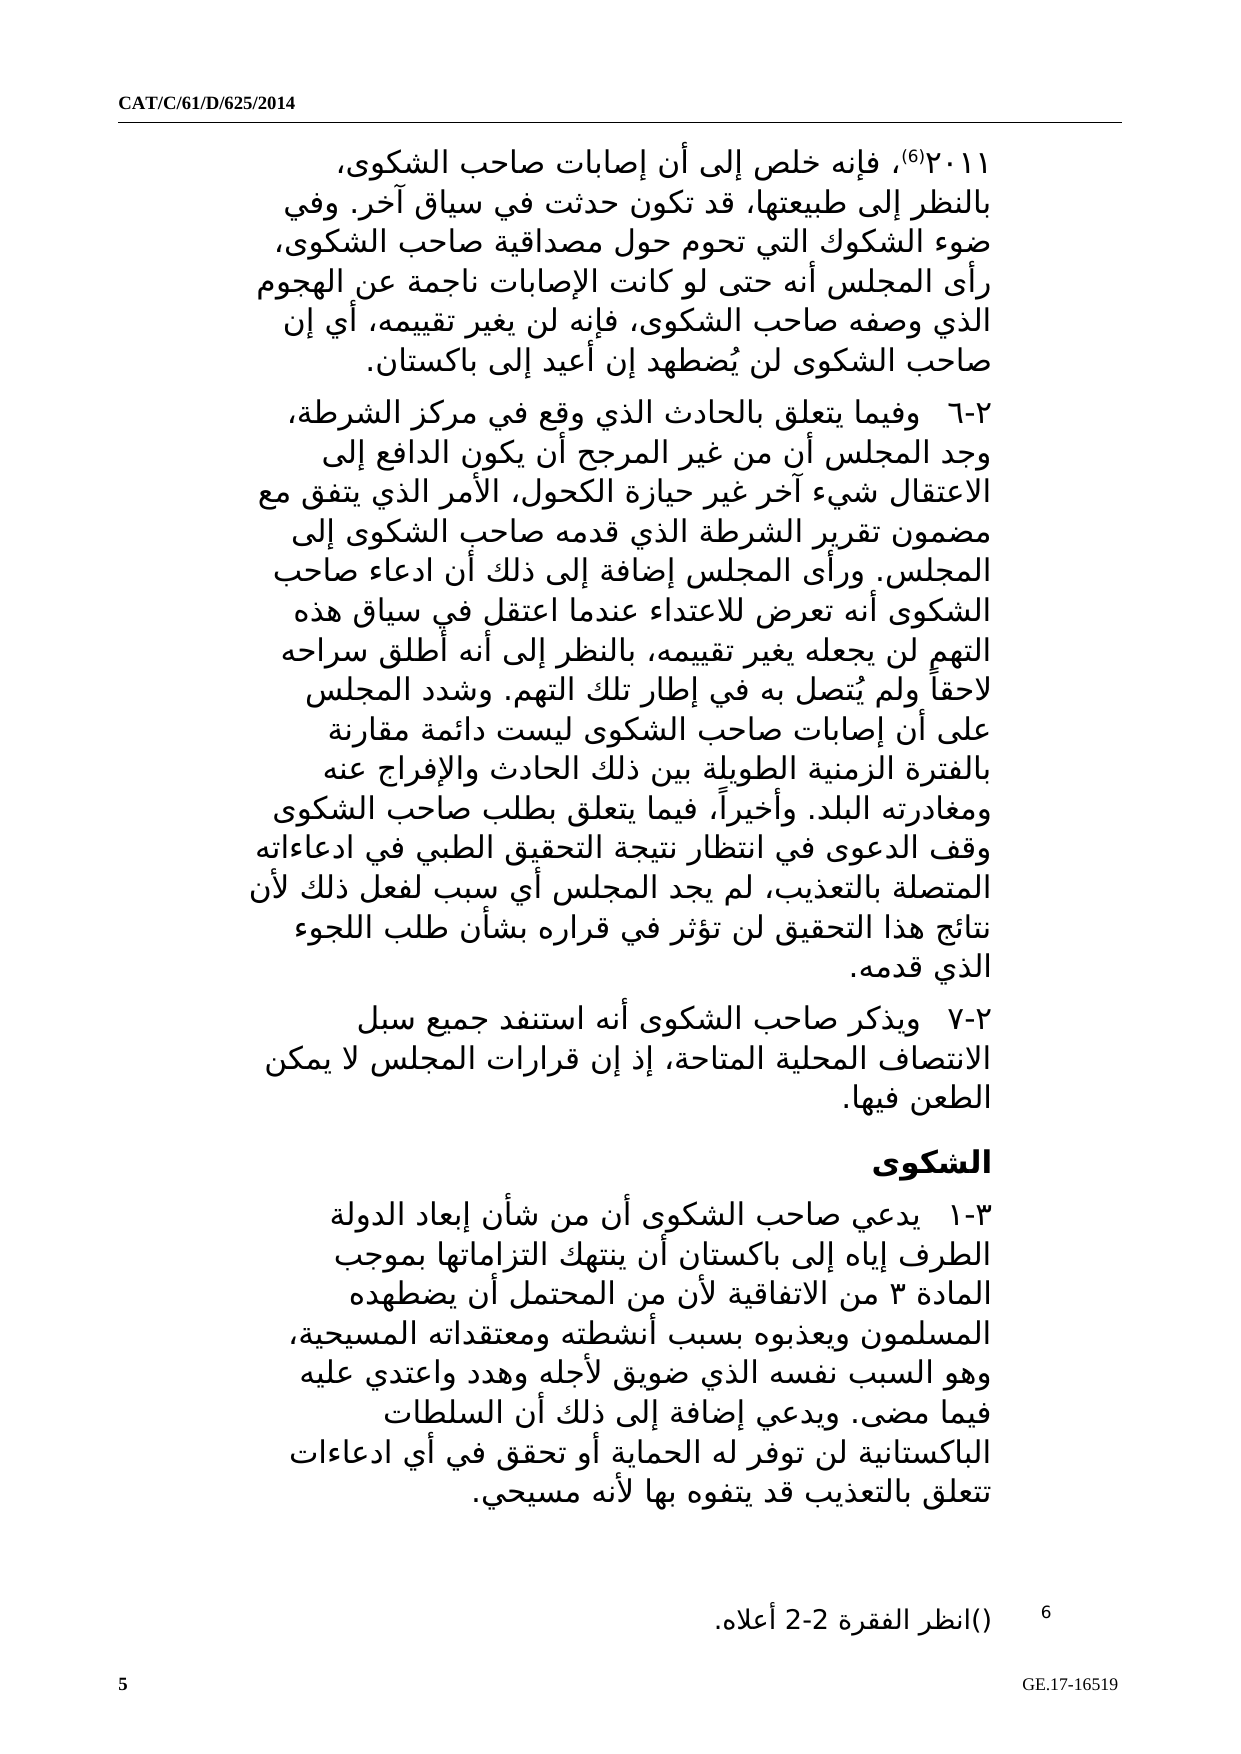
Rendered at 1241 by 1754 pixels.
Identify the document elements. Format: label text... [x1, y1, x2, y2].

text ٣-١ يدعي صاحب الشكوى أن من شأن إبعاد الدولة الطرف إياه إلى باكستان أن ينتهك التزاماتها بموجب المادة ٣ من الاتفاقية لأن من المحتمل أن يضطهده المسلمون ويعذبوه بسبب أنشطته ومعتقداته المسيحية، وهو السبب نفسه الذي ضويق لأجله وهدد واعتدي عليه فيما مضى. ويدعي إضافة إلى ذلك أن السلطات الباكستانية لن توفر له الحماية أو تحقق في أي ادعاءات تتعلق بالتعذيب قد يتفوه بها لأنه مسيحي. [248, 1194, 992, 1511]
text ٢-٦ وفيما يتعلق بالحادث الذي وقع في مركز الشرطة، وجد المجلس أن من غير المرجح أن يكون الدافع إلى الاعتقال شيء آخر غير حيازة الكحول، الأمر الذي يتفق مع مضمون تقرير الشرطة الذي قدمه صاحب الشكوى إلى المجلس. ورأى المجلس إضافة إلى ذلك أن ادعاء صاحب الشكوى أنه تعرض للاعتداء عندما اعتقل في سياق هذه التهم لن يجعله يغير تقييمه، بالنظر إلى أنه أطلق سراحه لاحقاً ولم يُتصل به في إطار تلك التهم. وشدد المجلس على أن إصابات صاحب الشكوى ليست دائمة مقارنة بالفترة الزمنية الطويلة بين ذلك الحادث والإفراج عنه ومغادرته البلد. وأخيراً، فيما يتعلق بطلب صاحب الشكوى وقف الدعوى في انتظار نتيجة التحقيق الطبي في ادعاءاته المتصلة بالتعذيب، لم يجد المجلس أي سبب لفعل ذلك لأن نتائج هذا التحقيق لن تؤثر في قراره بشأن طلب اللجوء الذي قدمه. [248, 392, 992, 986]
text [248, 142, 992, 379]
text الشكوى‬‬‬‬‬‬ [248, 1142, 1122, 1181]
text ٢-٧ ويذكر صاحب الشكوى أنه استنفد جميع سبل الانتصاف المحلية المتاحة، إذ إن قرارات المجلس لا يمكن الطعن فيها. [248, 998, 992, 1117]
